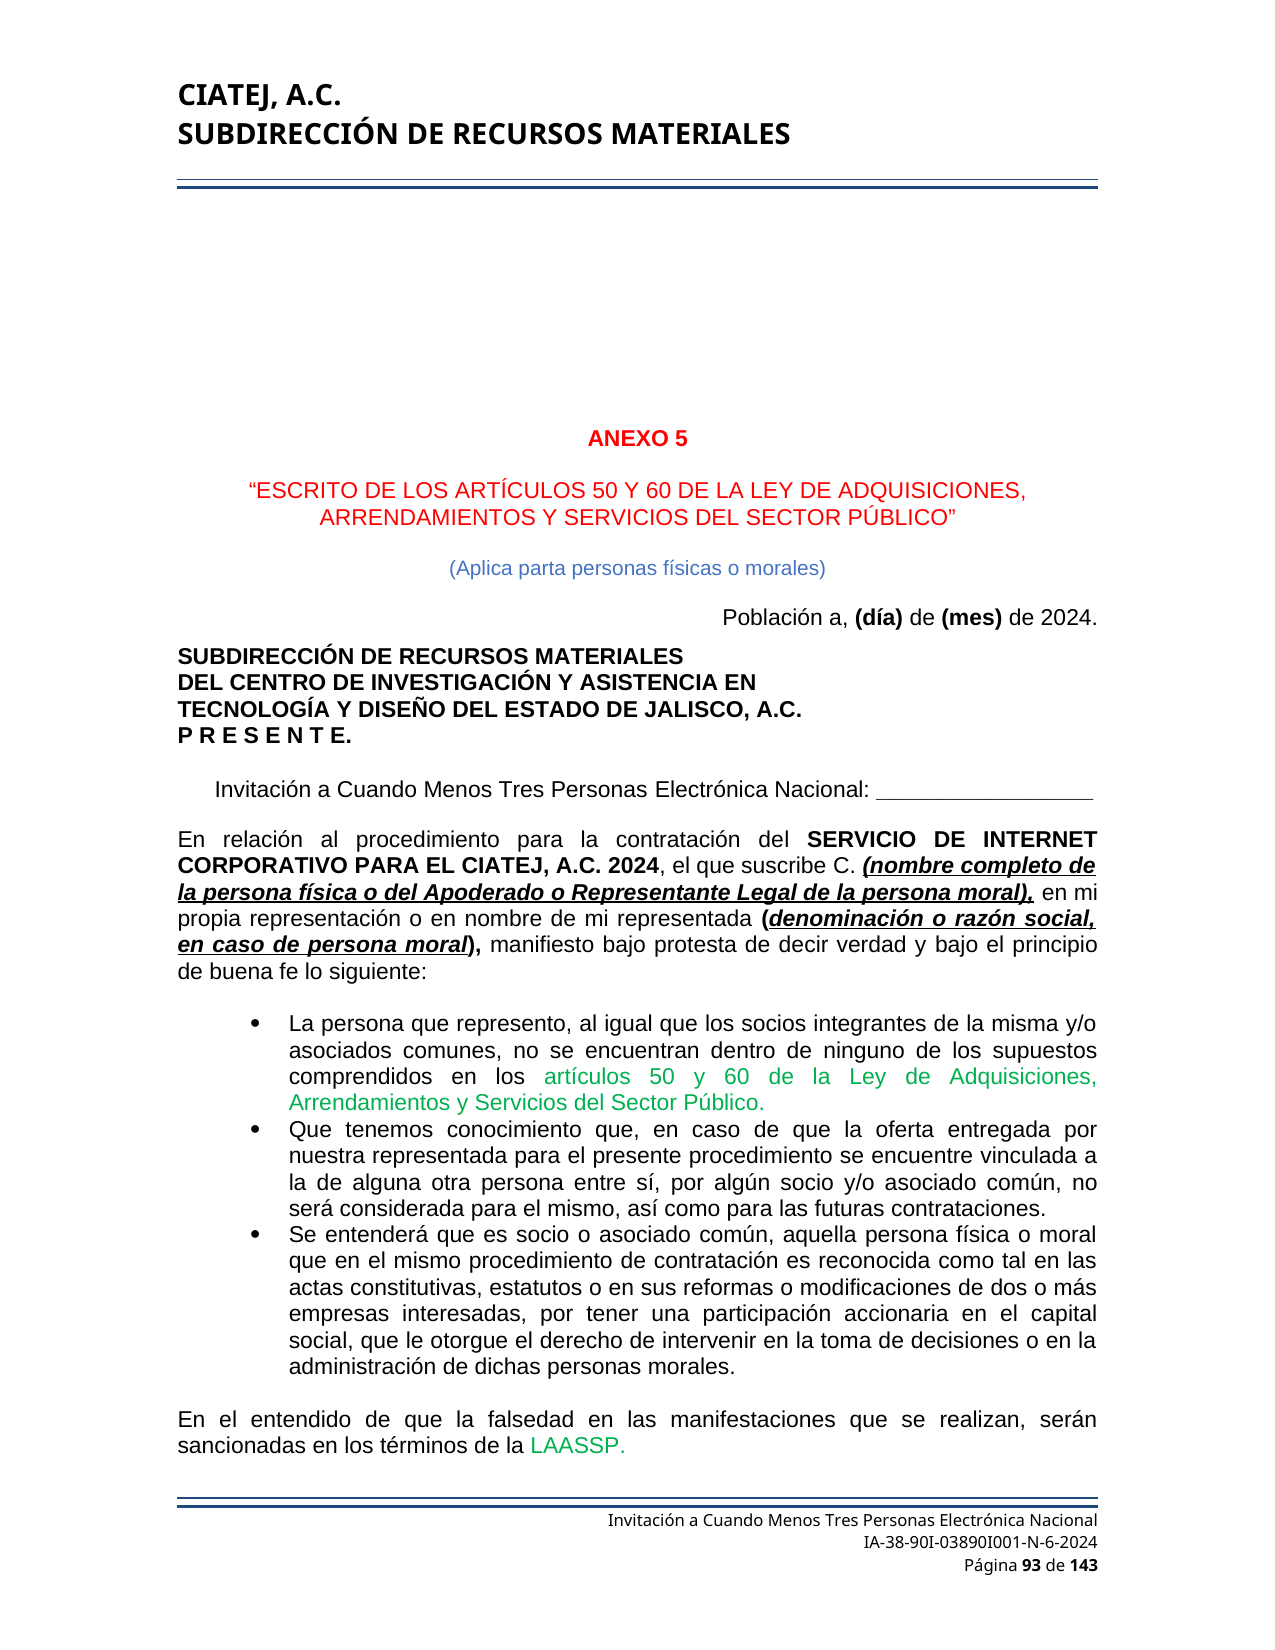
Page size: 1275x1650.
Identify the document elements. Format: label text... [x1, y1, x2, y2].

text Invitación a Cuando Menos Tres Personas Electrónica Nacional: _________________ [177, 776, 1093, 802]
text DEL CENTRO DE INVESTIGACIÓN Y ASISTENCIA EN [177, 669, 1098, 696]
text P R E S E N T E. [177, 722, 1098, 748]
text SUBDIRECCIÓN DE RECURSOS MATERIALES [177, 643, 1098, 669]
text (Aplica parta personas físicas o morales) [177, 556, 1098, 580]
text En relación al procedimiento para la contratación del SERVICIO DE INTERNET CORPORATIVO PARA EL CIATEJ, A.C. 2024, el que suscribe C. (nombre completo de la persona física o del Apoderado o Representante Legal de la persona moral), en mi propia representación o en nombre de mi representada (denominación o razón social, en caso de persona moral), manifiesto bajo protesta de decir verdad y bajo el principio de buena fe lo siguiente: [177, 826, 1098, 984]
text Población a, (día) de (mes) de 2024. [177, 604, 1098, 631]
list Que tenemos conocimiento que, en caso de que la oferta entregada por nuestra representada para el presente procedimiento se encuentre vinculada a la de alguna otra persona entre sí, por algún socio y/o asociado común, no será considerada para el mismo, así como para las futuras contrataciones. [251, 1116, 1098, 1221]
text En el entendido de que la falsedad en las manifestaciones que se realizan, serán sancionadas en los términos de la LAASSP. [177, 1406, 1098, 1458]
list Se entenderá que es socio o asociado común, aquella persona física o moral que en el mismo procedimiento de contratación es reconocida como tal en las actas constitutivas, estatutos o en sus reformas o modificaciones de dos o más empresas interesadas, por tener una participación accionaria en el capital social, que le otorgue el derecho de intervenir en la toma de decisiones o en la administración de dichas personas morales. [251, 1221, 1098, 1379]
text “ESCRITO DE LOS ARTÍCULOS 50 Y 60 DE LA LEY DE ADQUISICIONES, ARRENDAMIENTOS Y SERVICIOS DEL SECTOR PÚBLICO” [177, 477, 1098, 530]
text ANEXO 5 [177, 424, 1098, 451]
list La persona que represento, al igual que los socios integrantes de la misma y/o asociados comunes, no se encuentran dentro de ninguno de los supuestos comprendidos en los artículos 50 y 60 de la Ley de Adquisiciones, Arrendamientos y Servicios del Sector Público. [251, 1010, 1098, 1116]
text TECNOLOGÍA Y DISEÑO DEL ESTADO DE JALISCO, A.C. [177, 696, 1098, 722]
